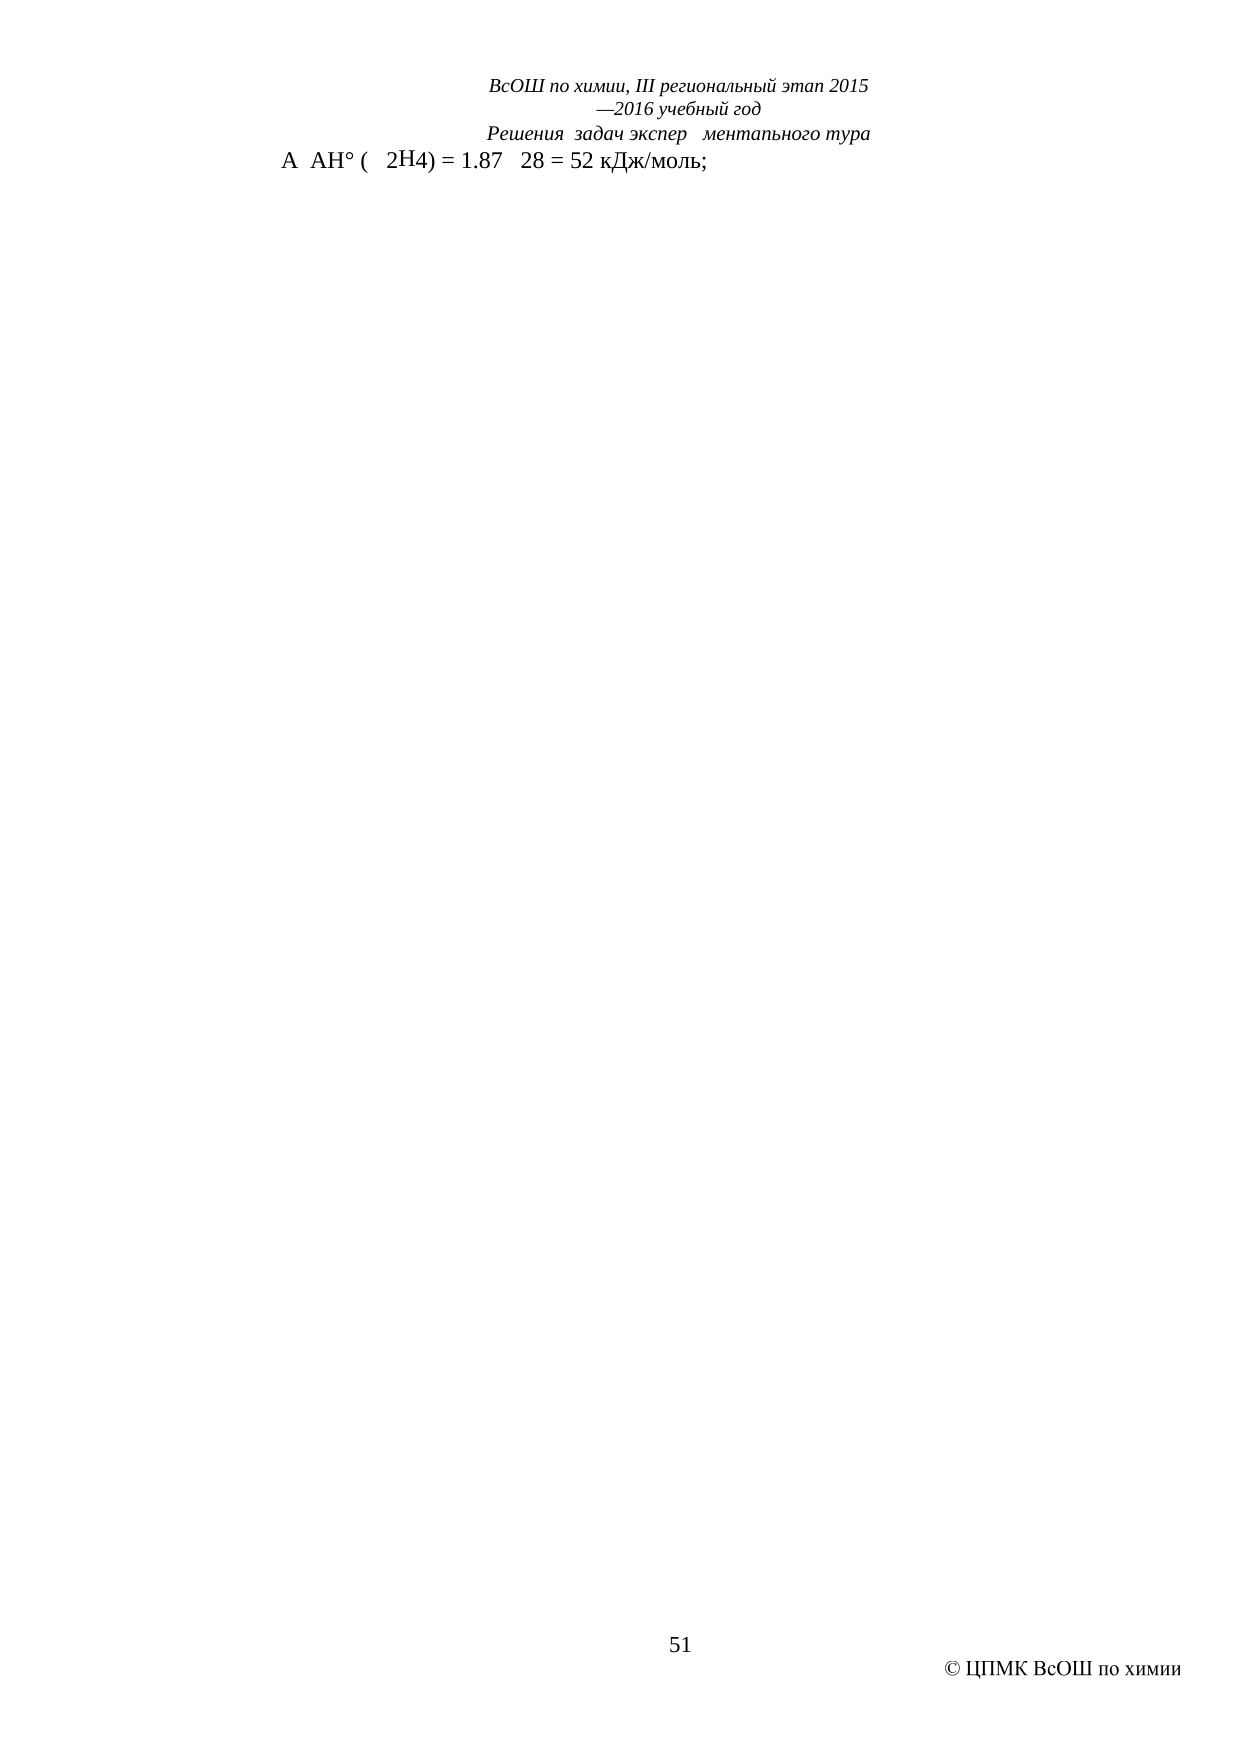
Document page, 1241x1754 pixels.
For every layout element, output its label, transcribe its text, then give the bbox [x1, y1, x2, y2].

picture [945, 1661, 1181, 1679]
text А АН° ( 2Н4) = 1.87 28 = 52 кДж/моль; [281, 144, 1192, 174]
